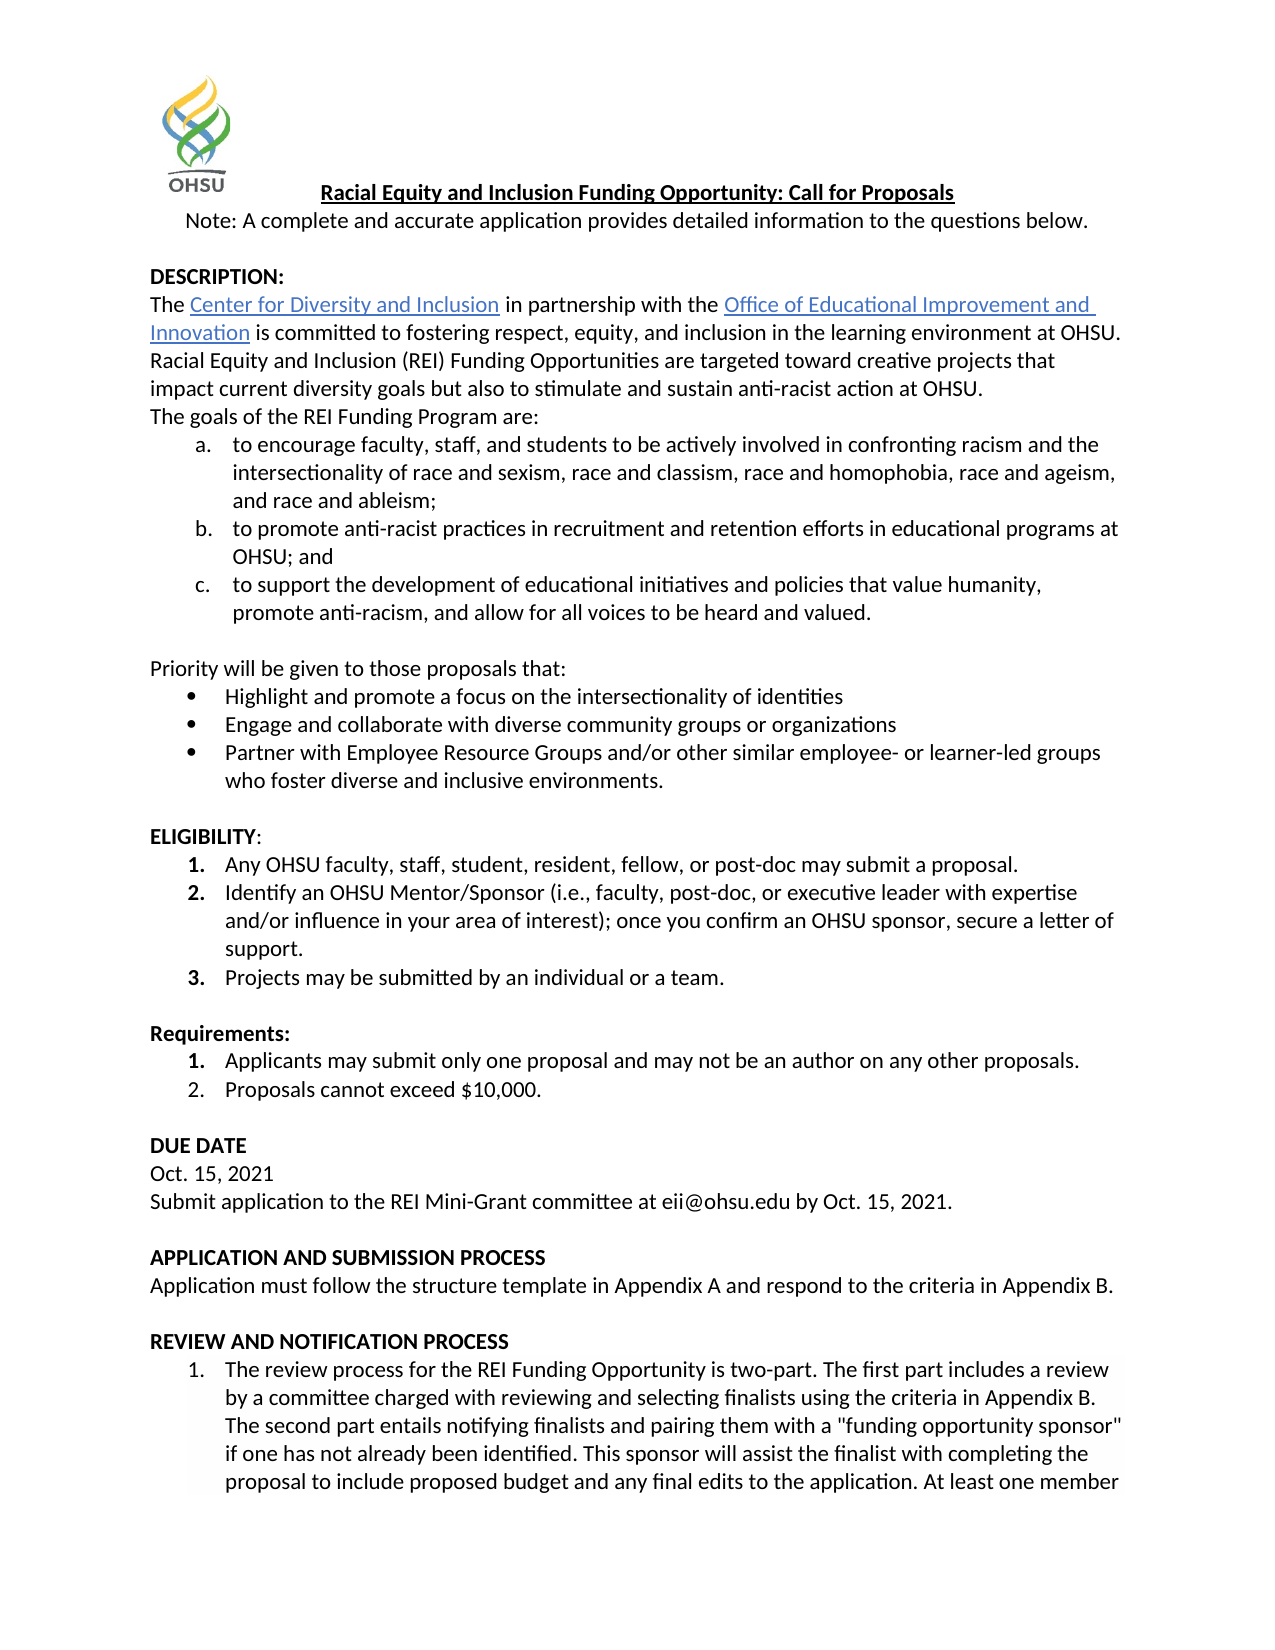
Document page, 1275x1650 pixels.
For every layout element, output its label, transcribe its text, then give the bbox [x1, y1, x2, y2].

list Any OHSU faculty, staff, student, resident, fellow, or post-doc may submit a proposal. [187, 851, 1125, 878]
list Engage and collaborate with diverse community groups or organizations [187, 710, 1125, 738]
text Racial Equity and Inclusion Funding Opportunity: Call for Proposals [150, 178, 1125, 206]
text Oct. 15, 2021 [150, 1159, 1125, 1187]
text Submit application to the REI Mini-Grant committee at eii@ohsu.edu by Oct. 15, 2021. [150, 1187, 1125, 1215]
text The Center for Diversity and Inclusion in partnership with the Office of Educational Improvement and Innovation is committed to fostering respect, equity, and inclusion in the learning environment at OHSU. Racial Equity and Inclusion (REI) Funding Opportunities are targeted toward creative projects that impact current diversity goals but also to stimulate and sustain anti-racist action at OHSU. [150, 290, 1125, 402]
picture [162, 75, 231, 178]
list to encourage faculty, staff, and students to be actively involved in confronting racism and the intersectionality of race and sexism, race and classism, race and homophobia, race and ageism, and race and ableism; [195, 430, 1125, 514]
text Application must follow the structure template in Appendix A and respond to the criteria in Appendix B. [150, 1271, 1125, 1299]
list Identify an OHSU Mentor/Sponsor (i.e., faculty, post-doc, or executive leader with expertise and/or influence in your area of interest); once you confirm an OHSU sponsor, secure a letter of support. [187, 878, 1125, 963]
text Note: A complete and accurate application provides detailed information to the questions below. [150, 206, 1125, 234]
text Priority will be given to those proposals that: [150, 654, 1125, 682]
text APPLICATION AND SUBMISSION PROCESS [150, 1243, 1125, 1271]
text REVIEW AND NOTIFICATION PROCESS [150, 1327, 1125, 1355]
list Highlight and promote a focus on the intersectionality of identities [187, 682, 1125, 710]
text Requirements: [150, 1019, 1125, 1047]
text DESCRIPTION: [150, 262, 1125, 290]
list to support the development of educational initiatives and policies that value humanity, promote anti-racism, and allow for all voices to be heard and valued. [195, 570, 1125, 626]
text The goals of the REI Funding Program are: [150, 402, 1125, 430]
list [187, 1355, 1125, 1495]
list Partner with Employee Resource Groups and/or other similar employee- or learner-led groups who foster diverse and inclusive environments. [187, 738, 1125, 794]
list to promote anti-racist practices in recruitment and retention efforts in educational programs at OHSU; and [195, 514, 1125, 570]
list Applicants may submit only one proposal and may not be an author on any other proposals. [187, 1047, 1125, 1075]
text ELIGIBILITY: [150, 822, 1125, 851]
list Proposals cannot exceed $10,000. [187, 1075, 1125, 1103]
text DUE DATE [150, 1131, 1125, 1159]
list Projects may be submitted by an individual or a team. [187, 963, 1125, 991]
